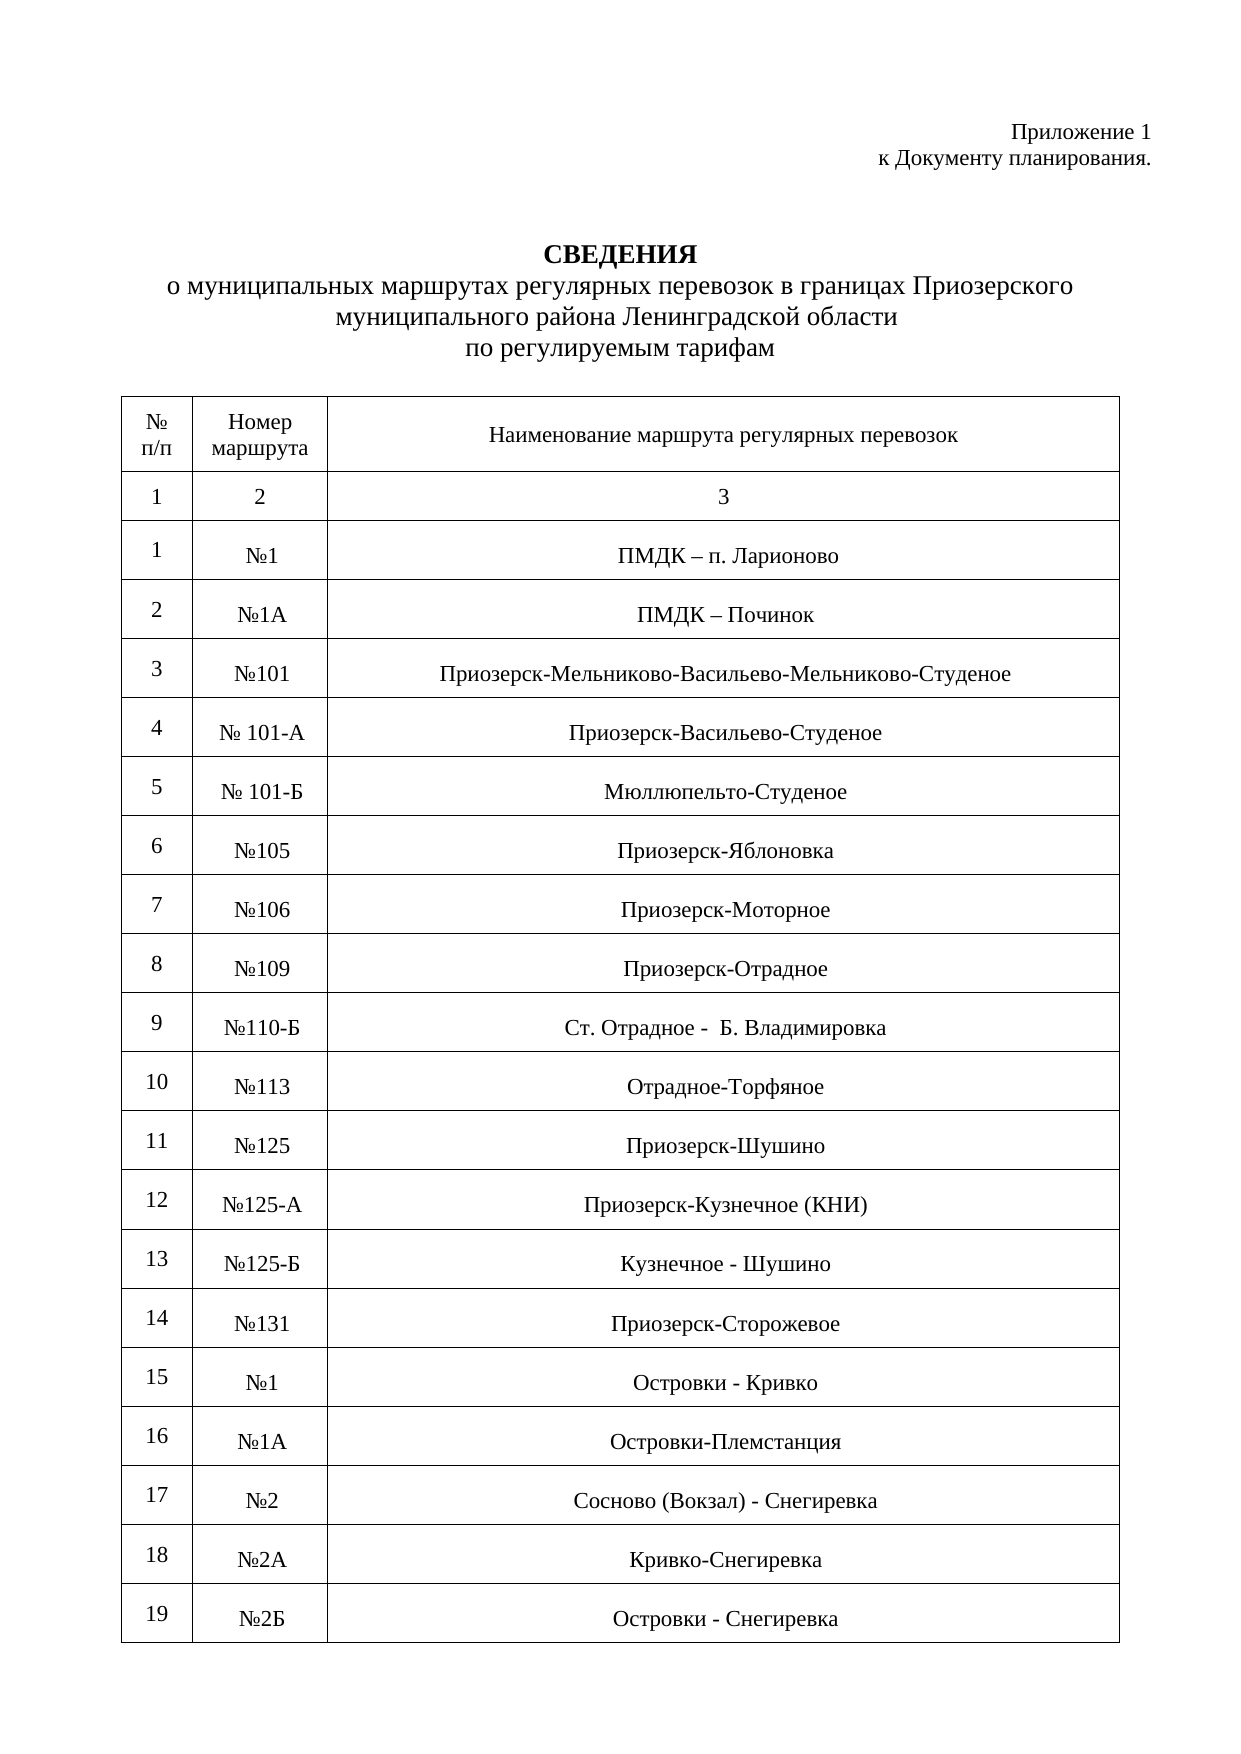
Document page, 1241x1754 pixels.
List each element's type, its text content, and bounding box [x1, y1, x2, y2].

table_cell Мюллюпельто-Студеное [328, 757, 1119, 815]
table_cell Приозерск-Мельниково-Васильево-Мельниково-Студеное [328, 639, 1119, 697]
table_cell 12 [122, 1170, 192, 1228]
table_cell Сосново (Вокзал) - Снегиревка [328, 1466, 1119, 1524]
table_cell №109 [193, 934, 327, 992]
table_cell № 101-Б [193, 757, 327, 815]
table_cell Островки - Кривко [328, 1348, 1119, 1406]
table_cell №110-Б [193, 993, 327, 1051]
table_cell №1 [193, 1348, 327, 1406]
table_cell 14 [122, 1289, 192, 1347]
table_cell 2 [122, 580, 192, 638]
table_cell Приозерск-Отрадное [328, 934, 1119, 992]
table_cell 2 [193, 472, 327, 520]
table_cell №101 [193, 639, 327, 697]
table_cell Островки-Племстанция [328, 1407, 1119, 1465]
table_cell 16 [122, 1407, 192, 1465]
table_cell ПМДК – п. Ларионово [328, 521, 1119, 579]
table_cell 7 [122, 875, 192, 933]
table_cell №105 [193, 816, 327, 874]
text Приложение 1 [89, 118, 1152, 144]
text СВЕДЕНИЯ [89, 238, 1152, 269]
table_cell ПМДК – Починок [328, 580, 1119, 638]
table_cell 5 [122, 757, 192, 815]
table_cell 17 [122, 1466, 192, 1524]
table_cell 18 [122, 1525, 192, 1583]
table_cell №125-А [193, 1170, 327, 1228]
table_cell №2Б [193, 1584, 327, 1642]
table_header Номер маршрута [193, 397, 327, 471]
table_cell Кривко-Снегиревка [328, 1525, 1119, 1583]
table_cell №113 [193, 1052, 327, 1110]
table_cell Отрадное-Торфяное [328, 1052, 1119, 1110]
table_cell Приозерск-Моторное [328, 875, 1119, 933]
table_cell №1А [193, 1407, 327, 1465]
table_cell №2А [193, 1525, 327, 1583]
table_cell 1 [122, 521, 192, 579]
table_cell 15 [122, 1348, 192, 1406]
table_cell 6 [122, 816, 192, 874]
table_cell 3 [122, 639, 192, 697]
table_cell 19 [122, 1584, 192, 1642]
table_cell Приозерск-Васильево-Студеное [328, 698, 1119, 756]
table_cell №125 [193, 1111, 327, 1169]
text к Документу планирования. [89, 144, 1152, 171]
table_cell №1А [193, 580, 327, 638]
table_cell 9 [122, 993, 192, 1051]
table_cell №2 [193, 1466, 327, 1524]
table_cell 10 [122, 1052, 192, 1110]
table_cell 13 [122, 1230, 192, 1287]
table_cell 11 [122, 1111, 192, 1169]
table_cell Приозерск-Шушино [328, 1111, 1119, 1169]
table_cell Кузнечное - Шушино [328, 1230, 1119, 1287]
table_cell 1 [122, 472, 192, 520]
table_cell 8 [122, 934, 192, 992]
table_header № п/п [122, 397, 192, 471]
table_cell Приозерск-Яблоновка [328, 816, 1119, 874]
table_cell Приозерск-Кузнечное (КНИ) [328, 1170, 1119, 1228]
table_cell Островки - Снегиревка [328, 1584, 1119, 1642]
text о муниципальных маршрутах регулярных перевозок в границах Приозерского муниципального района Ленинградской области по регулируемым тарифам [89, 269, 1152, 362]
table_cell №106 [193, 875, 327, 933]
table_cell Ст. Отрадное - Б. Владимировка [328, 993, 1119, 1051]
table_cell Приозерск-Сторожевое [328, 1289, 1119, 1347]
table_cell № 101-А [193, 698, 327, 756]
table_cell №125-Б [193, 1230, 327, 1287]
table_header Наименование маршрута регулярных перевозок [328, 397, 1119, 471]
table_cell 4 [122, 698, 192, 756]
table_cell 3 [328, 472, 1119, 520]
table_cell №1 [193, 521, 327, 579]
table_cell №131 [193, 1289, 327, 1347]
